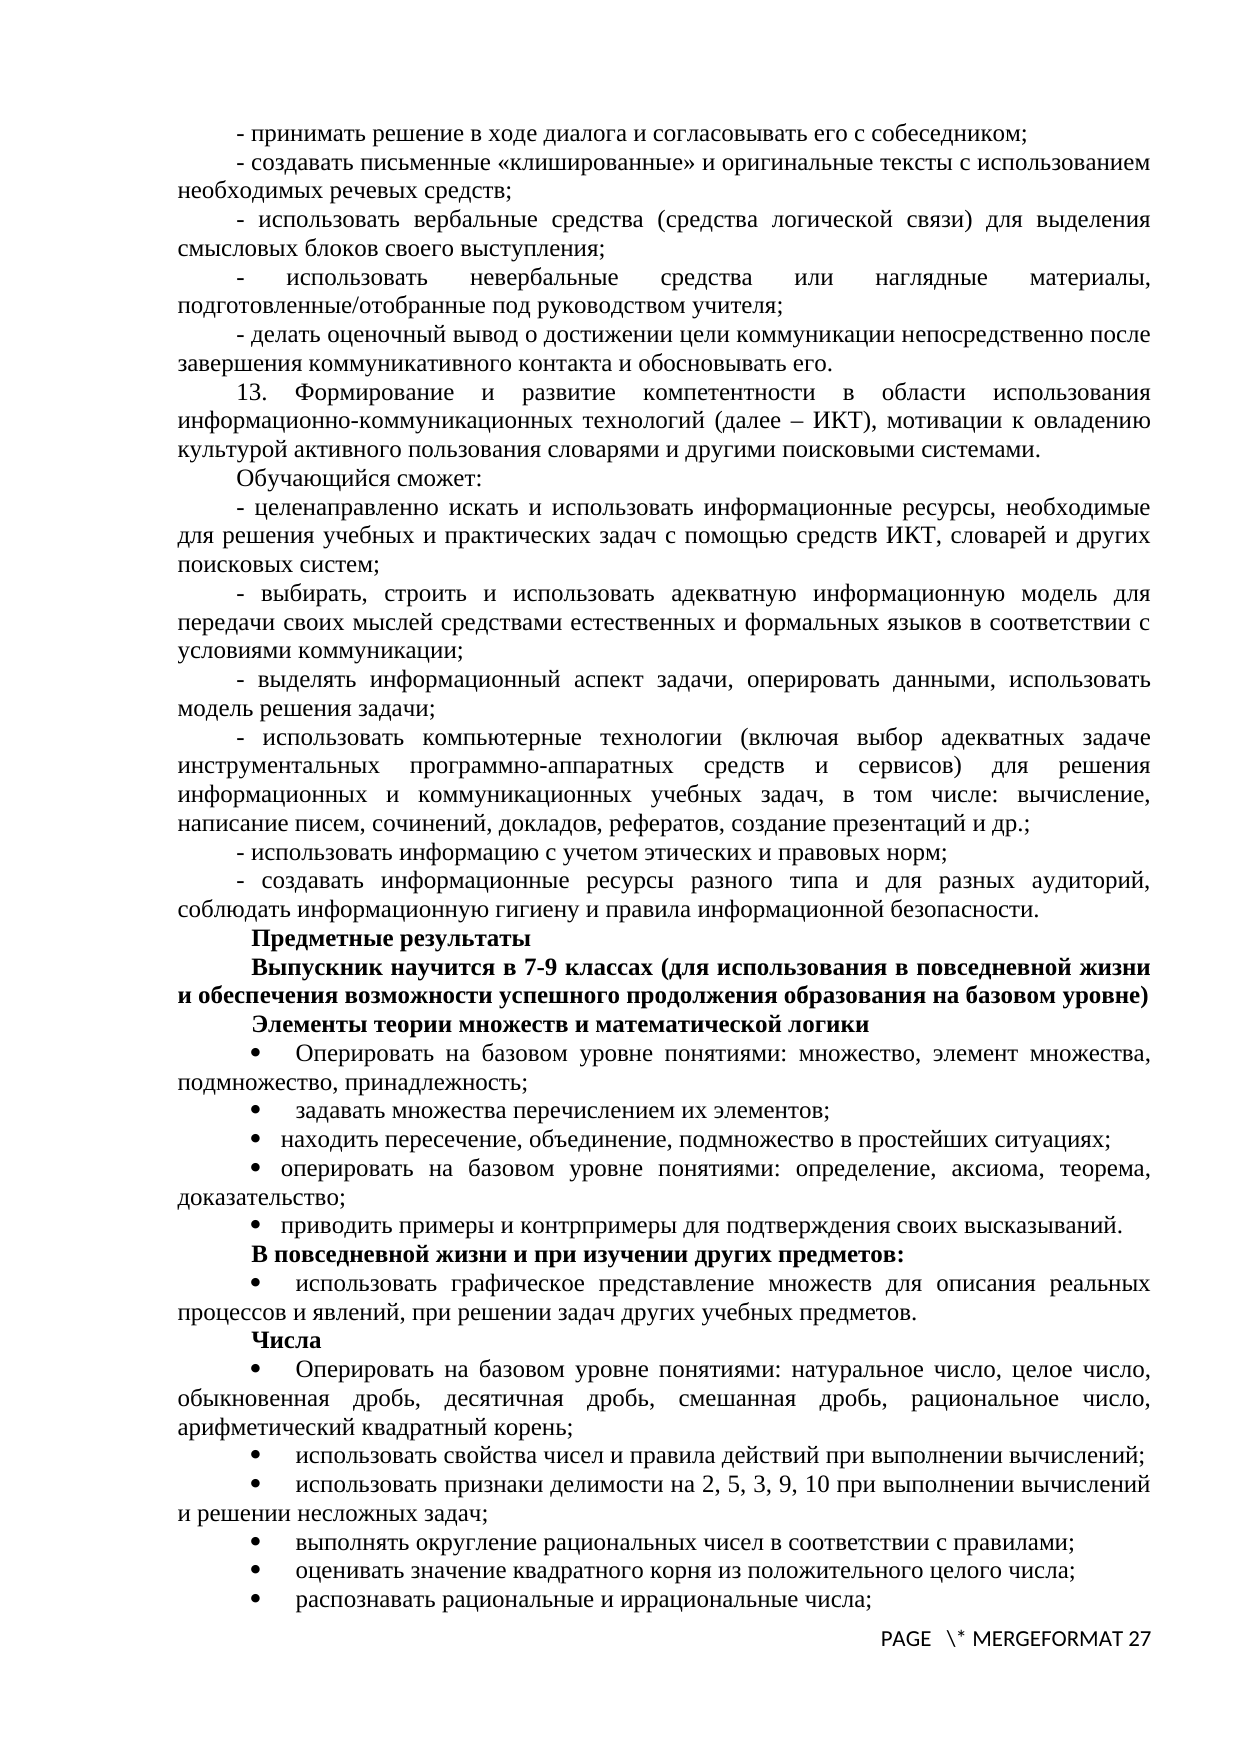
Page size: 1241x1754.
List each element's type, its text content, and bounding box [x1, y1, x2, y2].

list приводить примеры и контрпримеры для подтверждения своих высказываний. [177, 1211, 1152, 1239]
subtitle Предметные результаты [177, 923, 1152, 952]
list находить пересечение, объединение, подмножество в простейших ситуациях; [177, 1124, 1152, 1153]
text - выделять информационный аспект задачи, оперировать данными, использовать модель решения задачи; [177, 664, 1152, 722]
list задавать множества перечислением их элементов; [177, 1096, 1152, 1124]
text В повседневной жизни и при изучении других предметов: [177, 1239, 1152, 1268]
list распознавать рациональные и иррациональные числа; [177, 1584, 1152, 1613]
list Оперировать на базовом уровне понятиями: множество, элемент множества, подмножество, принадлежность; [177, 1038, 1152, 1096]
text Элементы теории множеств и математической логики [177, 1009, 1152, 1038]
list оперировать на базовом уровне понятиями: определение, аксиома, теорема, доказательство; [177, 1153, 1152, 1211]
subtitle Выпускник научится в 7-9 классах (для использования в повседневной жизни и обеспечения возможности успешного продолжения образования на базовом уровне) [177, 952, 1152, 1009]
list Оперировать на базовом уровне понятиями: натуральное число, целое число, обыкновенная дробь, десятичная дробь, смешанная дробь, рациональное число, арифметический квадратный корень; [177, 1354, 1152, 1441]
text - делать оценочный вывод о достижении цели коммуникации непосредственно после завершения коммуникативного контакта и обосновывать его. [177, 319, 1152, 377]
text - создавать информационные ресурсы разного типа и для разных аудиторий, соблюдать информационную гигиену и правила информационной безопасности. [177, 866, 1152, 923]
text 13. Формирование и развитие компетентности в области использования информационно-коммуникационных технологий (далее – ИКТ), мотивации к овладению культурой активного пользования словарями и другими поисковыми системами. [177, 377, 1152, 463]
list выполнять округление рациональных чисел в соответствии с правилами; [177, 1527, 1152, 1556]
list оценивать значение квадратного корня из положительного целого числа; [177, 1556, 1152, 1584]
list использовать свойства чисел и правила действий при выполнении вычислений; [177, 1441, 1152, 1469]
text - выбирать, строить и использовать адекватную информационную модель для передачи своих мыслей средствами естественных и формальных языков в соответствии с условиями коммуникации; [177, 578, 1152, 664]
text - создавать письменные «клишированные» и оригинальные тексты с использованием необходимых речевых средств; [177, 147, 1152, 204]
text - использовать вербальные средства (средства логической связи) для выделения смысловых блоков своего выступления; [177, 204, 1152, 262]
text Числа [177, 1326, 1152, 1354]
text Обучающийся сможет: [177, 463, 1152, 492]
list использовать признаки делимости на 2, 5, 3, 9, 10 при выполнении вычислений и решении несложных задач; [177, 1469, 1152, 1527]
text - целенаправленно искать и использовать информационные ресурсы, необходимые для решения учебных и практических задач с помощью средств ИКТ, словарей и других поисковых систем; [177, 492, 1152, 578]
list использовать графическое представление множеств для описания реальных процессов и явлений, при решении задач других учебных предметов. [177, 1268, 1152, 1326]
text - использовать компьютерные технологии (включая выбор адекватных задаче инструментальных программно-аппаратных средств и сервисов) для решения информационных и коммуникационных учебных задач, в том числе: вычисление, написание писем, сочинений, докладов, рефератов, создание презентаций и др.; [177, 722, 1152, 837]
text - принимать решение в ходе диалога и согласовывать его с собеседником; [177, 118, 1152, 147]
text - использовать невербальные средства или наглядные материалы, подготовленные/отобранные под руководством учителя; [177, 262, 1152, 319]
text - использовать информацию с учетом этических и правовых норм; [177, 837, 1152, 866]
